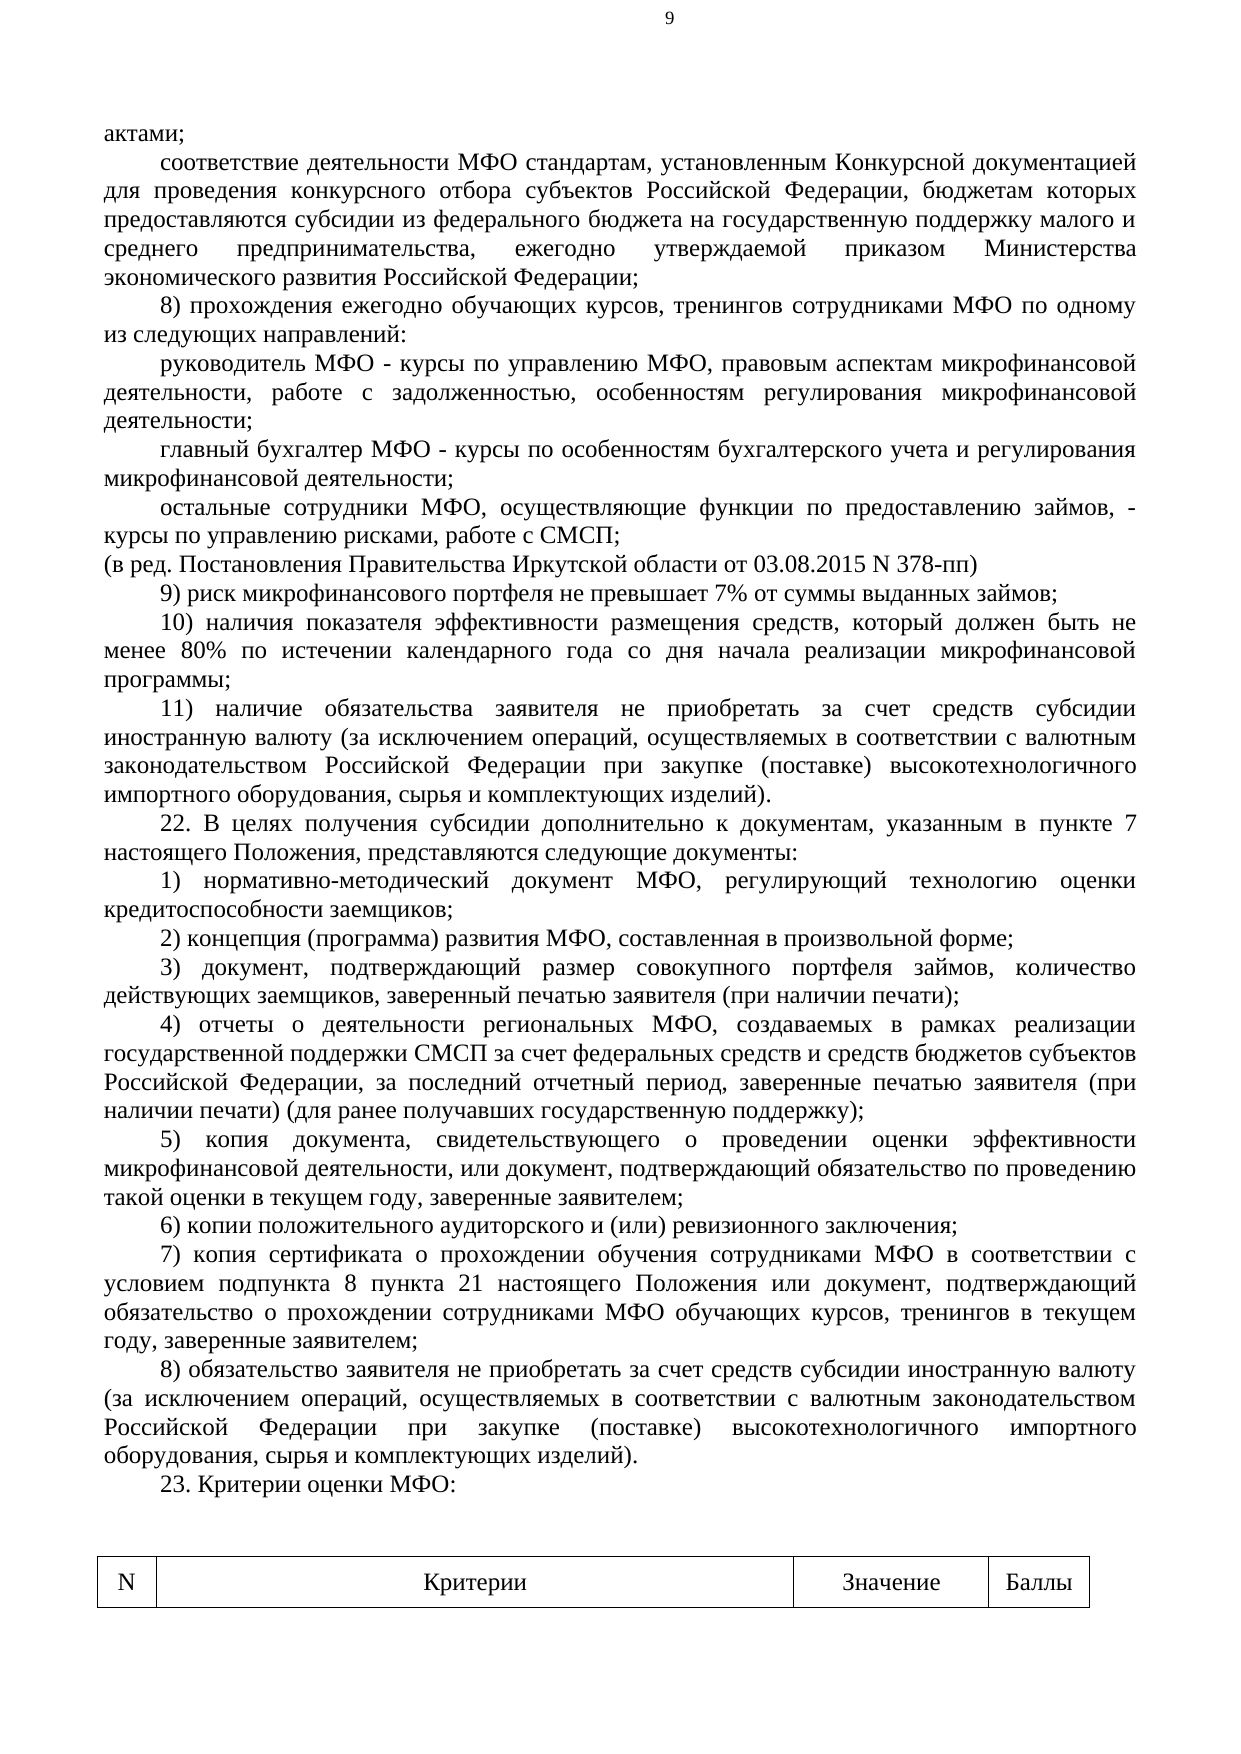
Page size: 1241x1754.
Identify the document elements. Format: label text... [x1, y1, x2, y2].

text 7) копия сертификата о прохождении обучения сотрудниками МФО в соответствии с условием подпункта 8 пункта 21 настоящего Положения или документ, подтверждающий обязательство о прохождении сотрудниками МФО обучающих курсов, тренингов в текущем году, заверенные заявителем; [103, 1239, 1137, 1354]
text 4) отчеты о деятельности региональных МФО, создаваемых в рамках реализации государственной поддержки СМСП за счет федеральных средств и средств бюджетов субъектов Российской Федерации, за последний отчетный период, заверенные печатью заявителя (при наличии печати) (для ранее получавших государственную поддержку); [103, 1009, 1137, 1124]
text руководитель МФО - курсы по управлению МФО, правовым аспектам микрофинансовой деятельности, работе с задолженностью, особенностям регулирования микрофинансовой деятельности; [103, 348, 1137, 434]
table_header N п/п [98, 1557, 156, 1607]
table_header Баллы [989, 1557, 1089, 1607]
text 1) нормативно-методический документ МФО, регулирующий технологию оценки кредитоспособности заемщиков; [103, 866, 1137, 923]
table_header Значение [794, 1557, 988, 1607]
text 6) копии положительного аудиторского и (или) ревизионного заключения; [103, 1211, 1137, 1239]
text главный бухгалтер МФО - курсы по особенностям бухгалтерского учета и регулирования микрофинансовой деятельности; [103, 434, 1137, 492]
text 5) копия документа, свидетельствующего о проведении оценки эффективности микрофинансовой деятельности, или документ, подтверждающий обязательство по проведению такой оценки в текущем году, заверенные заявителем; [103, 1124, 1137, 1211]
text 23. Критерии оценки МФО: [103, 1469, 1137, 1498]
text 2) концепция (программа) развития МФО, составленная в произвольной форме; [103, 923, 1137, 952]
text 8) обязательство заявителя не приобретать за счет средств субсидии иностранную валюту (за исключением операций, осуществляемых в соответствии с валютным законодательством Российской Федерации при закупке (поставке) высокотехнологичного импортного оборудования, сырья и комплектующих изделий). [103, 1354, 1137, 1469]
text 22. В целях получения субсидии дополнительно к документам, указанным в пункте 7 настоящего Положения, представляются следующие документы: [103, 808, 1137, 866]
text (в ред. Постановления Правительства Иркутской области от 03.08.2015 N 378-пп) [103, 549, 1137, 578]
text 9) риск микрофинансового портфеля не превышает 7% от суммы выданных займов; [103, 578, 1137, 607]
text 11) наличие обязательства заявителя не приобретать за счет средств субсидии иностранную валюту (за исключением операций, осуществляемых в соответствии с валютным законодательством Российской Федерации при закупке (поставке) высокотехнологичного импортного оборудования, сырья и комплектующих изделий). [103, 693, 1137, 808]
text 8) прохождения ежегодно обучающих курсов, тренингов сотрудниками МФО по одному из следующих направлений: [103, 291, 1137, 348]
text соответствие деятельности МФО стандартам, установленным Конкурсной документацией для проведения конкурсного отбора субъектов Российской Федерации, бюджетам которых предоставляются субсидии из федерального бюджета на государственную поддержку малого и среднего предпринимательства, ежегодно утверждаемой приказом Министерства экономического развития Российской Федерации; [103, 147, 1137, 291]
table_header Критерии [157, 1557, 793, 1607]
text остальные сотрудники МФО, осуществляющие функции по предоставлению займов, - курсы по управлению рисками, работе с СМСП; [103, 492, 1137, 549]
text 3) документ, подтверждающий размер совокупного портфеля займов, количество действующих заемщиков, заверенный печатью заявителя (при наличии печати); [103, 952, 1137, 1009]
text 10) наличия показателя эффективности размещения средств, который должен быть не менее 80% по истечении календарного года со дня начала реализации микрофинансовой программы; [103, 607, 1137, 693]
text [103, 118, 1137, 147]
